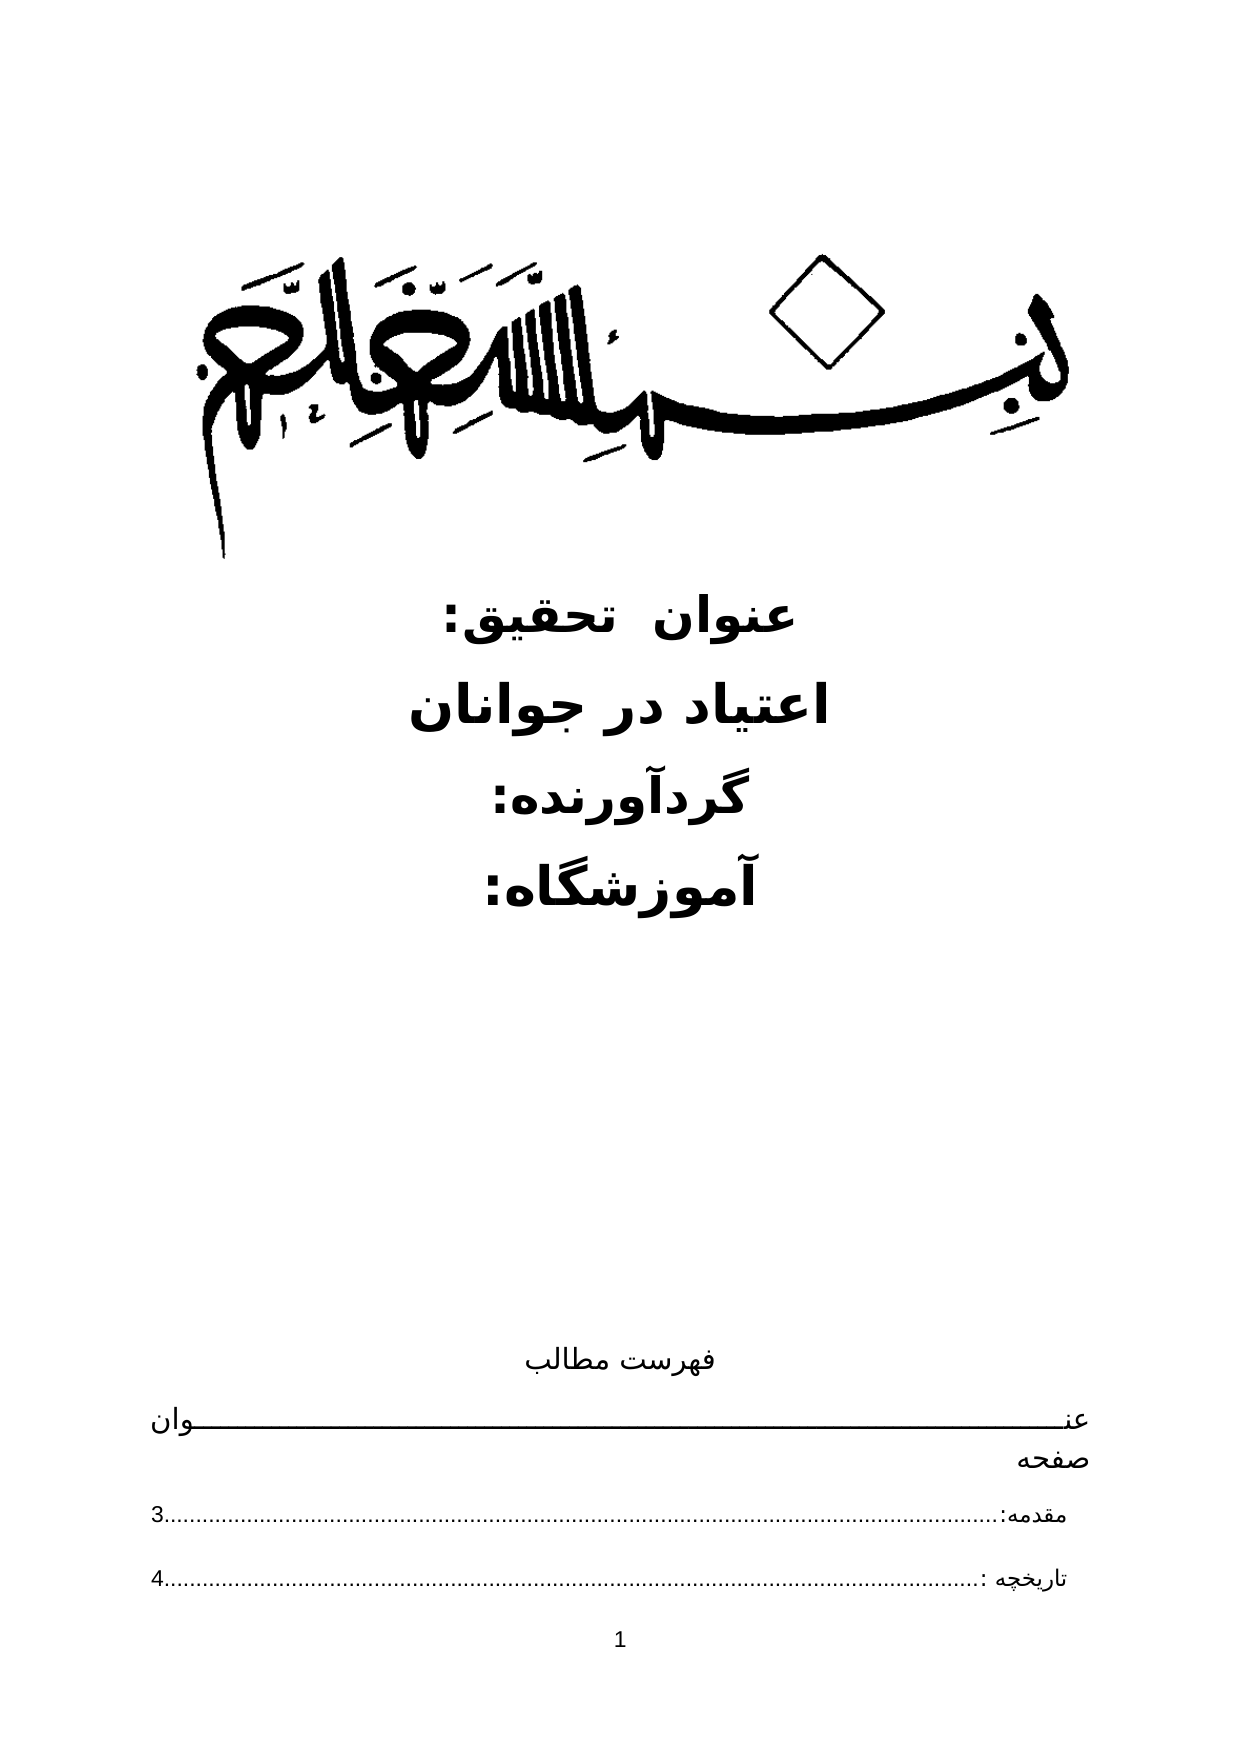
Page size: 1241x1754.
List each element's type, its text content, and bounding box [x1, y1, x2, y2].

text تاريخچه : 4 [150, 1565, 1067, 1592]
text فهرست مطالب [150, 1343, 1090, 1377]
text مقدمه: 3 [150, 1501, 1067, 1528]
text اعتیاد در جوانان [150, 674, 1090, 737]
text عنوان صفحه [150, 1402, 1090, 1475]
picture [150, 193, 1090, 561]
text عنوان تحقیق: [150, 586, 1090, 644]
text گردآورنده: [150, 767, 1090, 825]
text آموزشگاه: [150, 854, 1090, 918]
